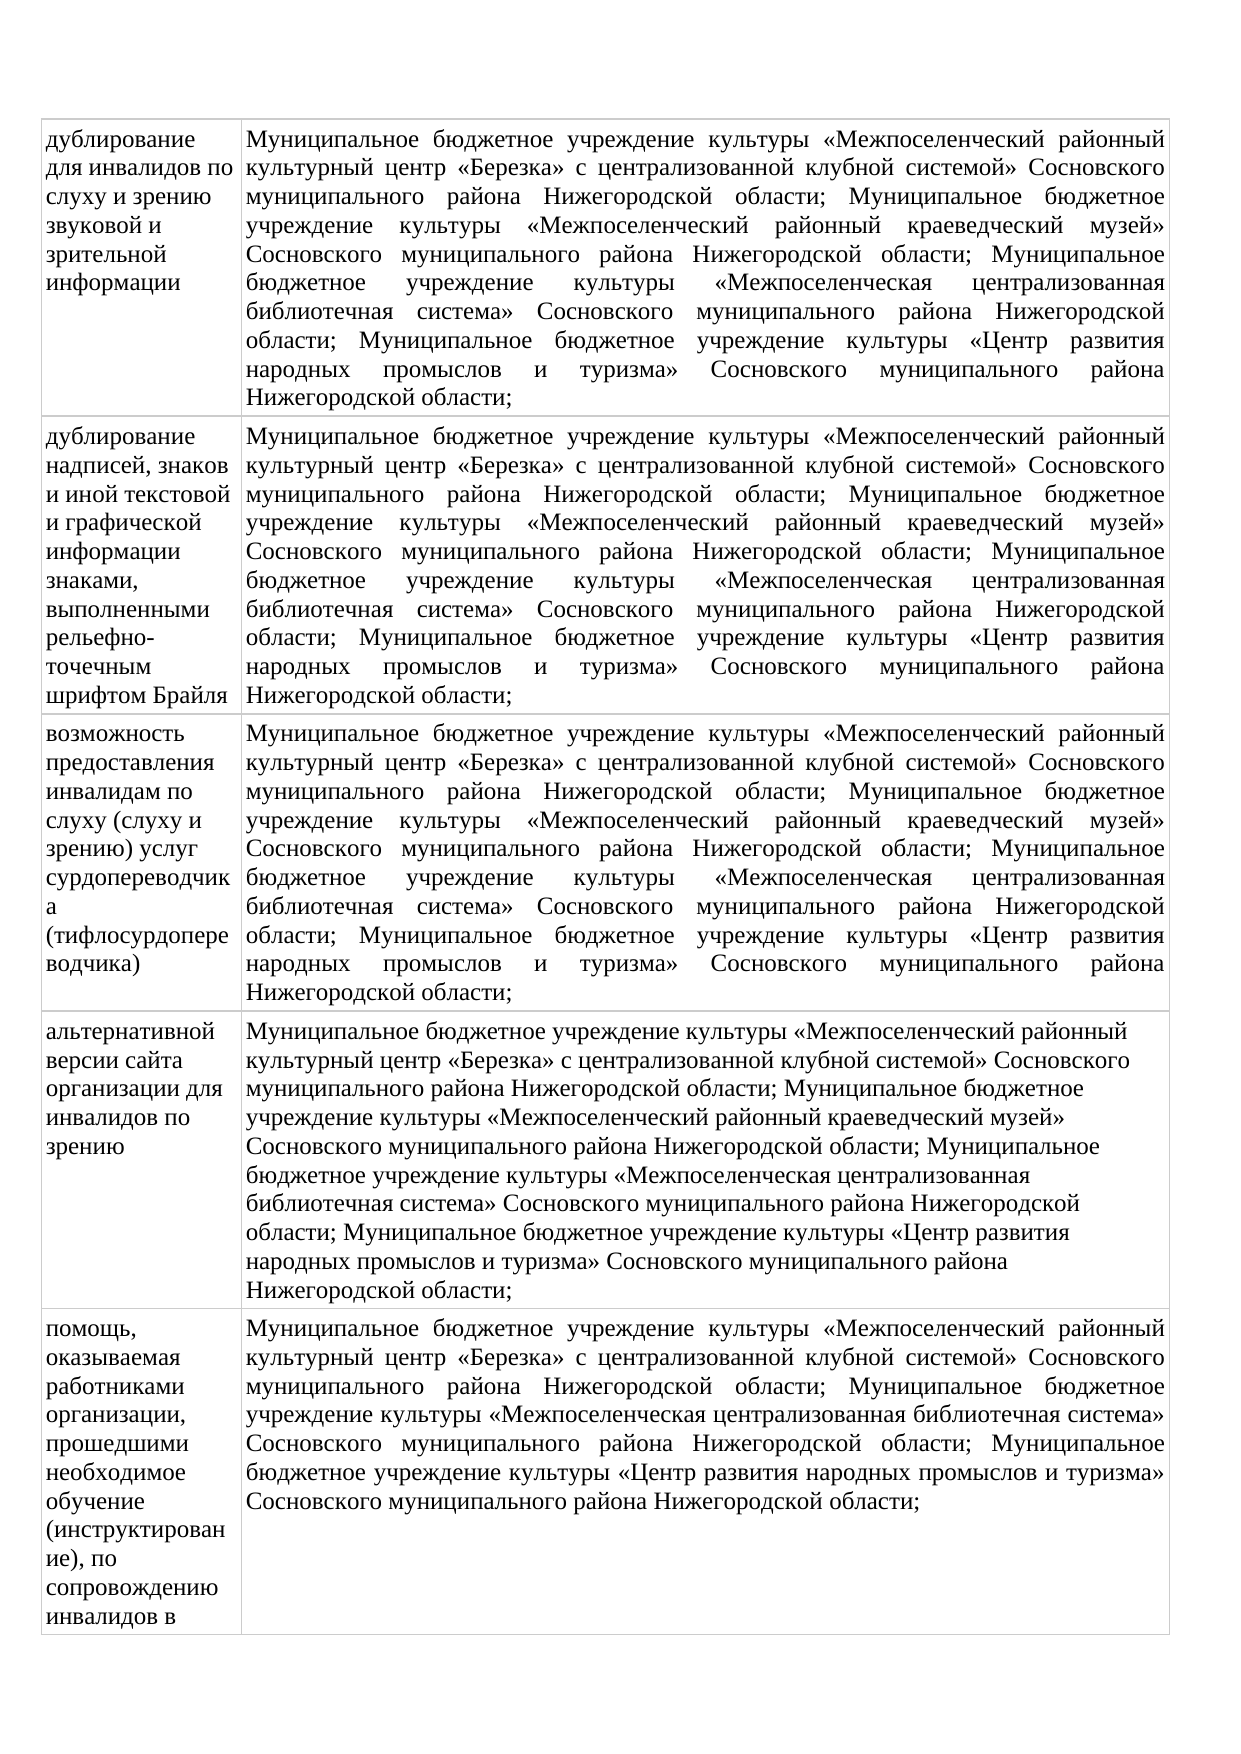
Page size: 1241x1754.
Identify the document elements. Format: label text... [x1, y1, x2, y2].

table_header Муниципальное бюджетное учреждение культуры «Межпоселенческий районный культурный центр «Березка» с централизованной клубной системой» Сосновского муниципального района Нижегородской области; Муниципальное бюджетное учреждение культуры «Межпоселенческий районный краеведческий музей» Сосновского муниципального района Нижегородской области; Муниципальное бюджетное учреждение культуры «Межпоселенческая централизованная библиотечная система» Сосновского муниципального района Нижегородской области; Муниципальное бюджетное учреждение культуры «Центр развития народных промыслов и туризма» Сосновского муниципального района Нижегородской области; [242, 120, 1169, 415]
table_cell возможность предоставления инвалидам по слуху (слуху и зрению) услуг сурдопереводчика (тифлосурдопереводчика) [42, 715, 241, 1010]
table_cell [42, 1309, 241, 1634]
table_cell альтернативной версии сайта организации для инвалидов по зрению [42, 1012, 241, 1308]
table_header дублирование для инвалидов по слуху и зрению звуковой и зрительной информации [42, 120, 241, 415]
table_cell дублирование надписей, знаков и иной текстовой и графической информации знаками, выполненными рельефно-точечным шрифтом Брайля [42, 417, 241, 713]
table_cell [242, 1309, 1169, 1634]
